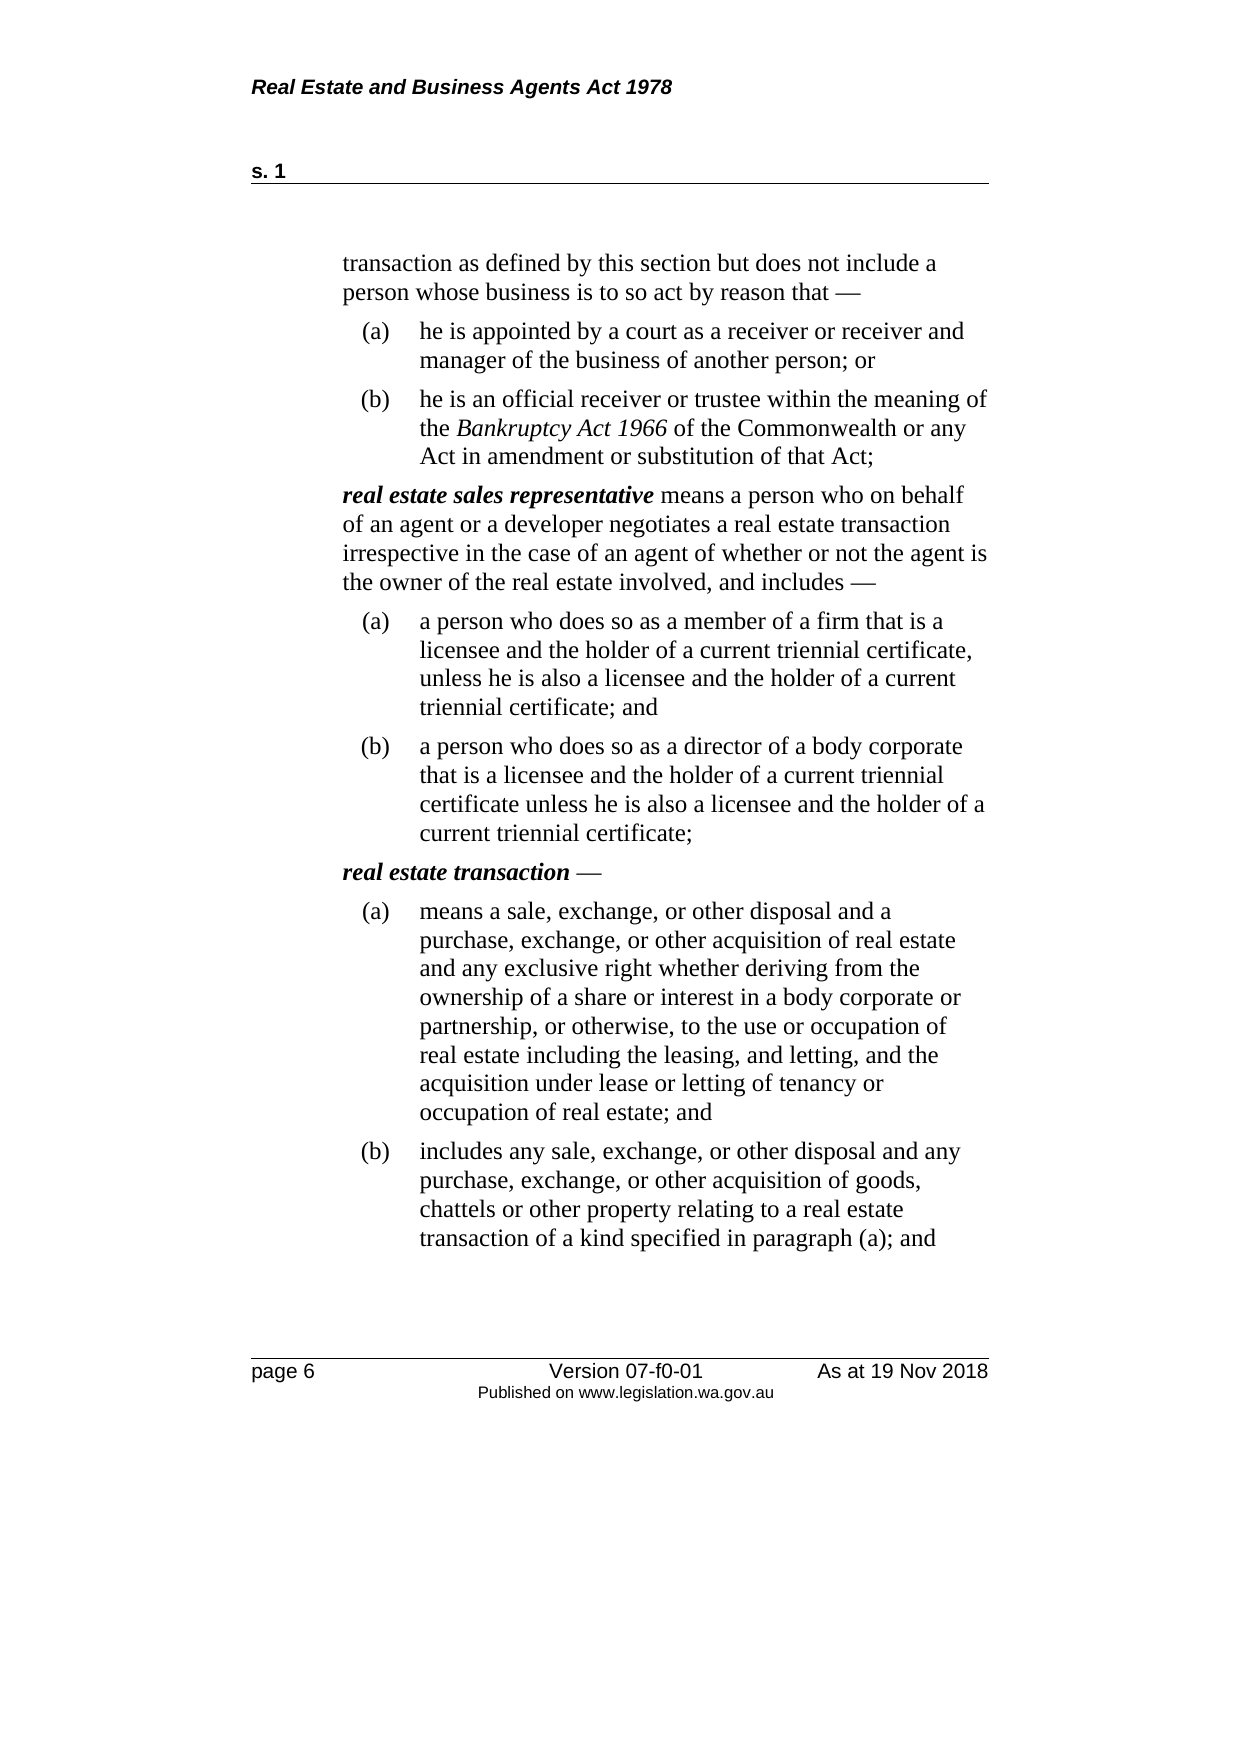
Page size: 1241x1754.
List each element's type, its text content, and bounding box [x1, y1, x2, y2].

text (a) a person who does so as a member of a firm that is a licensee and the holder of a current triennial certificate, unless he is also a licensee and the holder of a current triennial certificate; and [251, 606, 989, 721]
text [251, 248, 989, 306]
text (b) a person who does so as a director of a body corporate that is a licensee and the holder of a current triennial certificate unless he is also a licensee and the holder of a current triennial certificate; [251, 731, 989, 846]
text real estate transaction — [251, 857, 989, 886]
text (a) he is appointed by a court as a receiver or receiver and manager of the business of another person; or [251, 316, 989, 373]
text real estate sales representative means a person who on behalf of an agent or a developer negotiates a real estate transaction irrespective in the case of an agent of whether or not the agent is the owner of the real estate involved, and includes — [251, 481, 989, 596]
text (b) includes any sale, exchange, or other disposal and any purchase, exchange, or other acquisition of goods, chattels or other property relating to a real estate transaction of a kind specified in paragraph (a); and [251, 1136, 989, 1251]
text (a) means a sale, exchange, or other disposal and a purchase, exchange, or other acquisition of real estate and any exclusive right whether deriving from the ownership of a share or interest in a body corporate or partnership, or otherwise, to the use or occupation of real estate including the leasing, and letting, and the acquisition under lease or letting of tenancy or occupation of real estate; and [251, 896, 989, 1126]
text (b) he is an official receiver or trustee within the meaning of the Bankruptcy Act 1966 of the Commonwealth or any Act in amendment or substitution of that Act; [251, 384, 989, 470]
